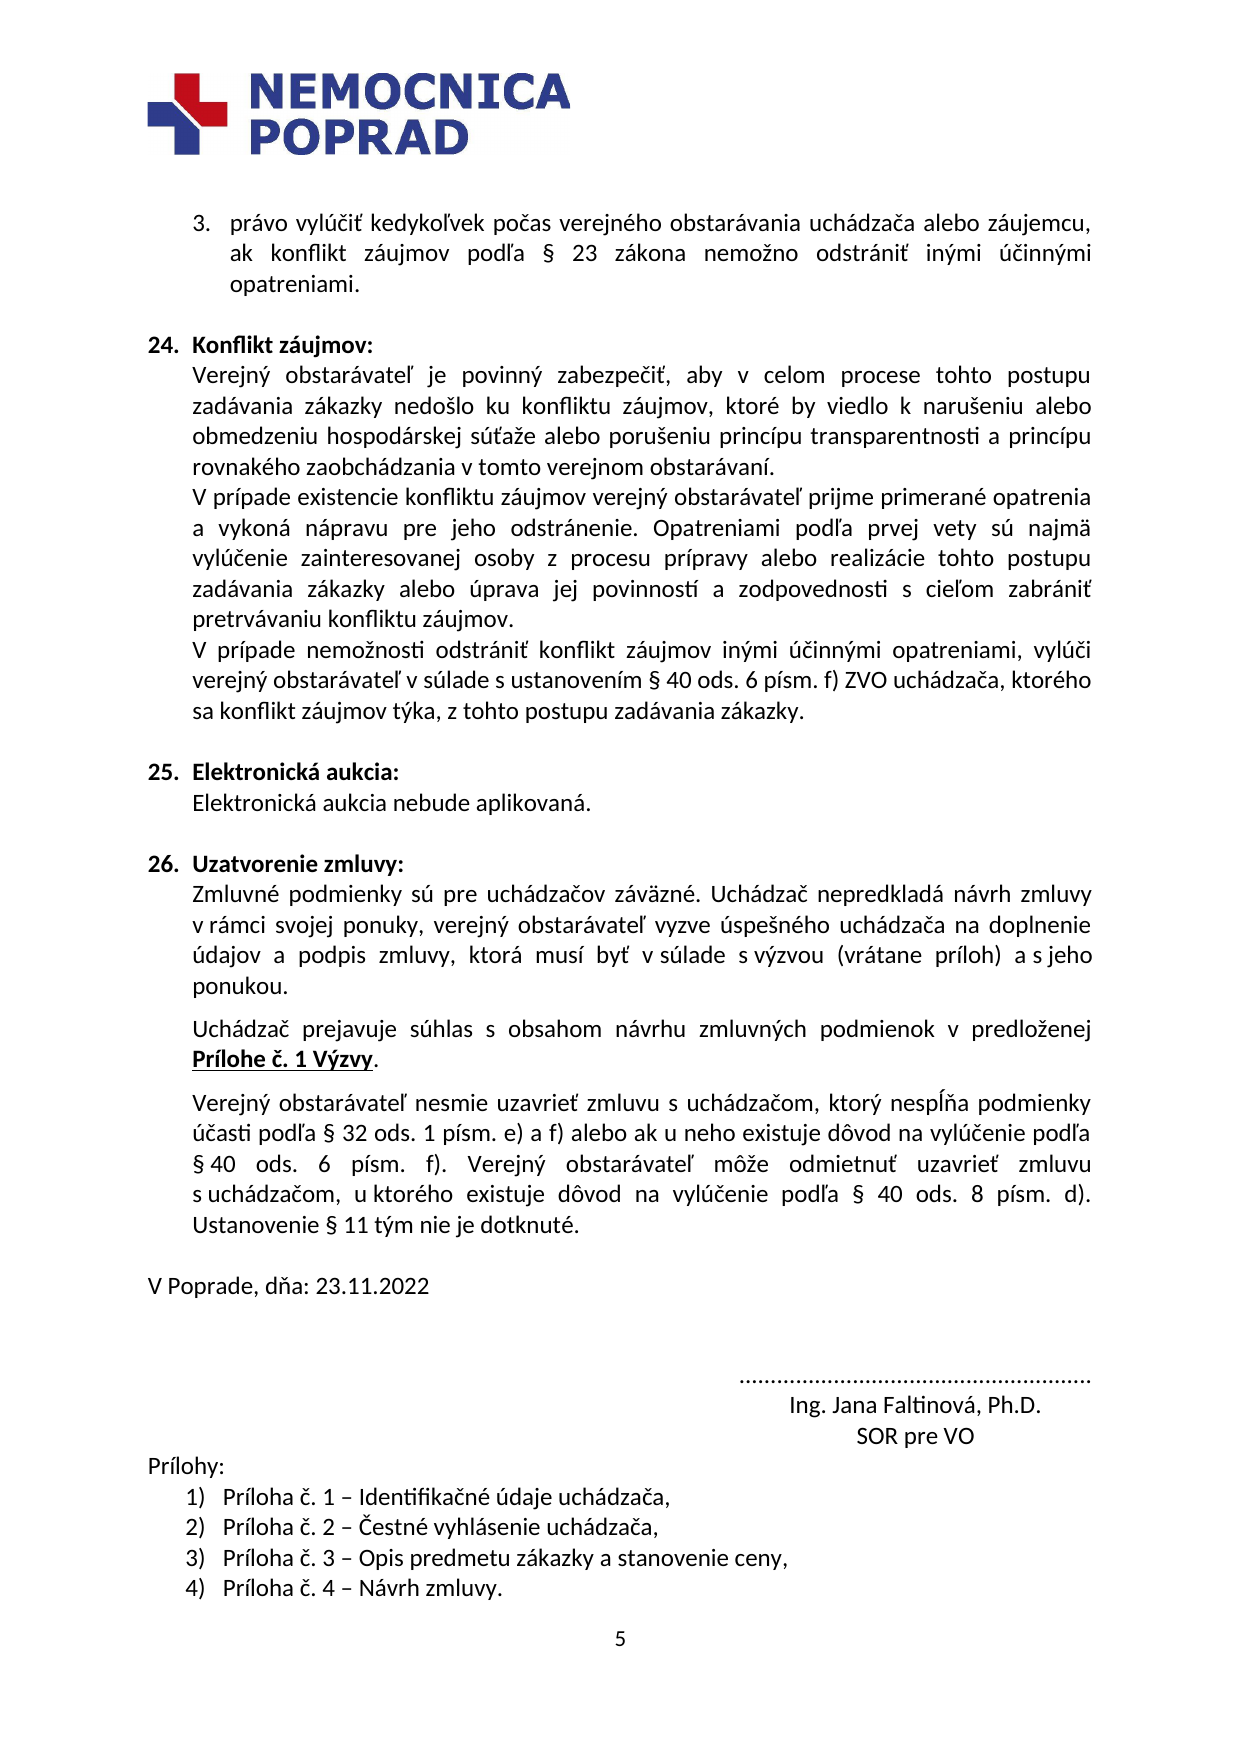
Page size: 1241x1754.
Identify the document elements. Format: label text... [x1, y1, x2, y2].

text V Poprade, dňa: 23.11.2022 [148, 1270, 1093, 1300]
list Príloha č. 2 – Čestné vyhlásenie uchádzača, [185, 1512, 1093, 1542]
text Elektronická aukcia nebude aplikovaná. [192, 787, 1093, 817]
list Príloha č. 1 – Identifikačné údaje uchádzača, [185, 1481, 1093, 1512]
list Príloha č. 3 – Opis predmetu zákazky a stanovenie ceny, [185, 1542, 1093, 1573]
text Verejný obstarávateľ nesmie uzavrieť zmluvu s uchádzačom, ktorý nespĺňa podmienky účasti podľa § 32 ods. 1 písm. e) a f) alebo ak u neho existuje dôvod na vylúčenie podľa § 40 ods. 6 písm. f). Verejný obstarávateľ môže odmietnuť uzavrieť zmluvu s uchádzačom, u ktorého existuje dôvod na vylúčenie podľa § 40 ods. 8 písm. d). Ustanovenie § 11 tým nie je dotknuté. [192, 1087, 1093, 1239]
text Zmluvné podmienky sú pre uchádzačov záväzné. Uchádzač nepredkladá návrh zmluvy v rámci svojej ponuky, verejný obstarávateľ vyzve úspešného uchádzača na doplnenie údajov a podpis zmluvy, ktorá musí byť v súlade s výzvou (vrátane príloh) a s jeho ponukou. [192, 878, 1093, 1000]
list Konflikt záujmov: [148, 329, 1093, 359]
list právo vylúčiť kedykoľvek počas verejného obstarávania uchádzača alebo záujemcu, ak konflikt záujmov podľa § 23 zákona nemožno odstrániť inými účinnými opatreniami. [192, 207, 1093, 298]
text ........................................................ [148, 1359, 1093, 1389]
list Elektronická aukcia: [148, 756, 1093, 787]
text V prípade nemožnosti odstrániť konflikt záujmov inými účinnými opatreniami, vylúči verejný obstarávateľ v súlade s ustanovením § 40 ods. 6 písm. f) ZVO uchádzača, ktorého sa konflikt záujmov týka, z tohto postupu zadávania zákazky. [192, 634, 1093, 726]
text Uchádzač prejavuje súhlas s obsahom návrhu zmluvných podmienok v predloženej Prílohe č. 1 Výzvy. [192, 1013, 1093, 1074]
text Ing. Jana Faltinová, Ph.D. [148, 1389, 1093, 1420]
text SOR pre VO Prílohy: [148, 1420, 1093, 1481]
list Príloha č. 4 – Návrh zmluvy. [185, 1573, 1093, 1603]
list Uzatvorenie zmluvy: [148, 848, 1093, 878]
picture [147, 73, 571, 155]
text Verejný obstarávateľ je povinný zabezpečiť, aby v celom procese tohto postupu zadávania zákazky nedošlo ku konfliktu záujmov, ktoré by viedlo k narušeniu alebo obmedzeniu hospodárskej súťaže alebo porušeniu princípu transparentnosti a princípu rovnakého zaobchádzania v tomto verejnom obstarávaní. [192, 359, 1093, 481]
text V prípade existencie konfliktu záujmov verejný obstarávateľ prijme primerané opatrenia a vykoná nápravu pre jeho odstránenie. Opatreniami podľa prvej vety sú najmä vylúčenie zainteresovanej osoby z procesu prípravy alebo realizácie tohto postupu zadávania zákazky alebo úprava jej povinností a zodpovednosti s cieľom zabrániť pretrvávaniu konfliktu záujmov. [192, 481, 1093, 634]
